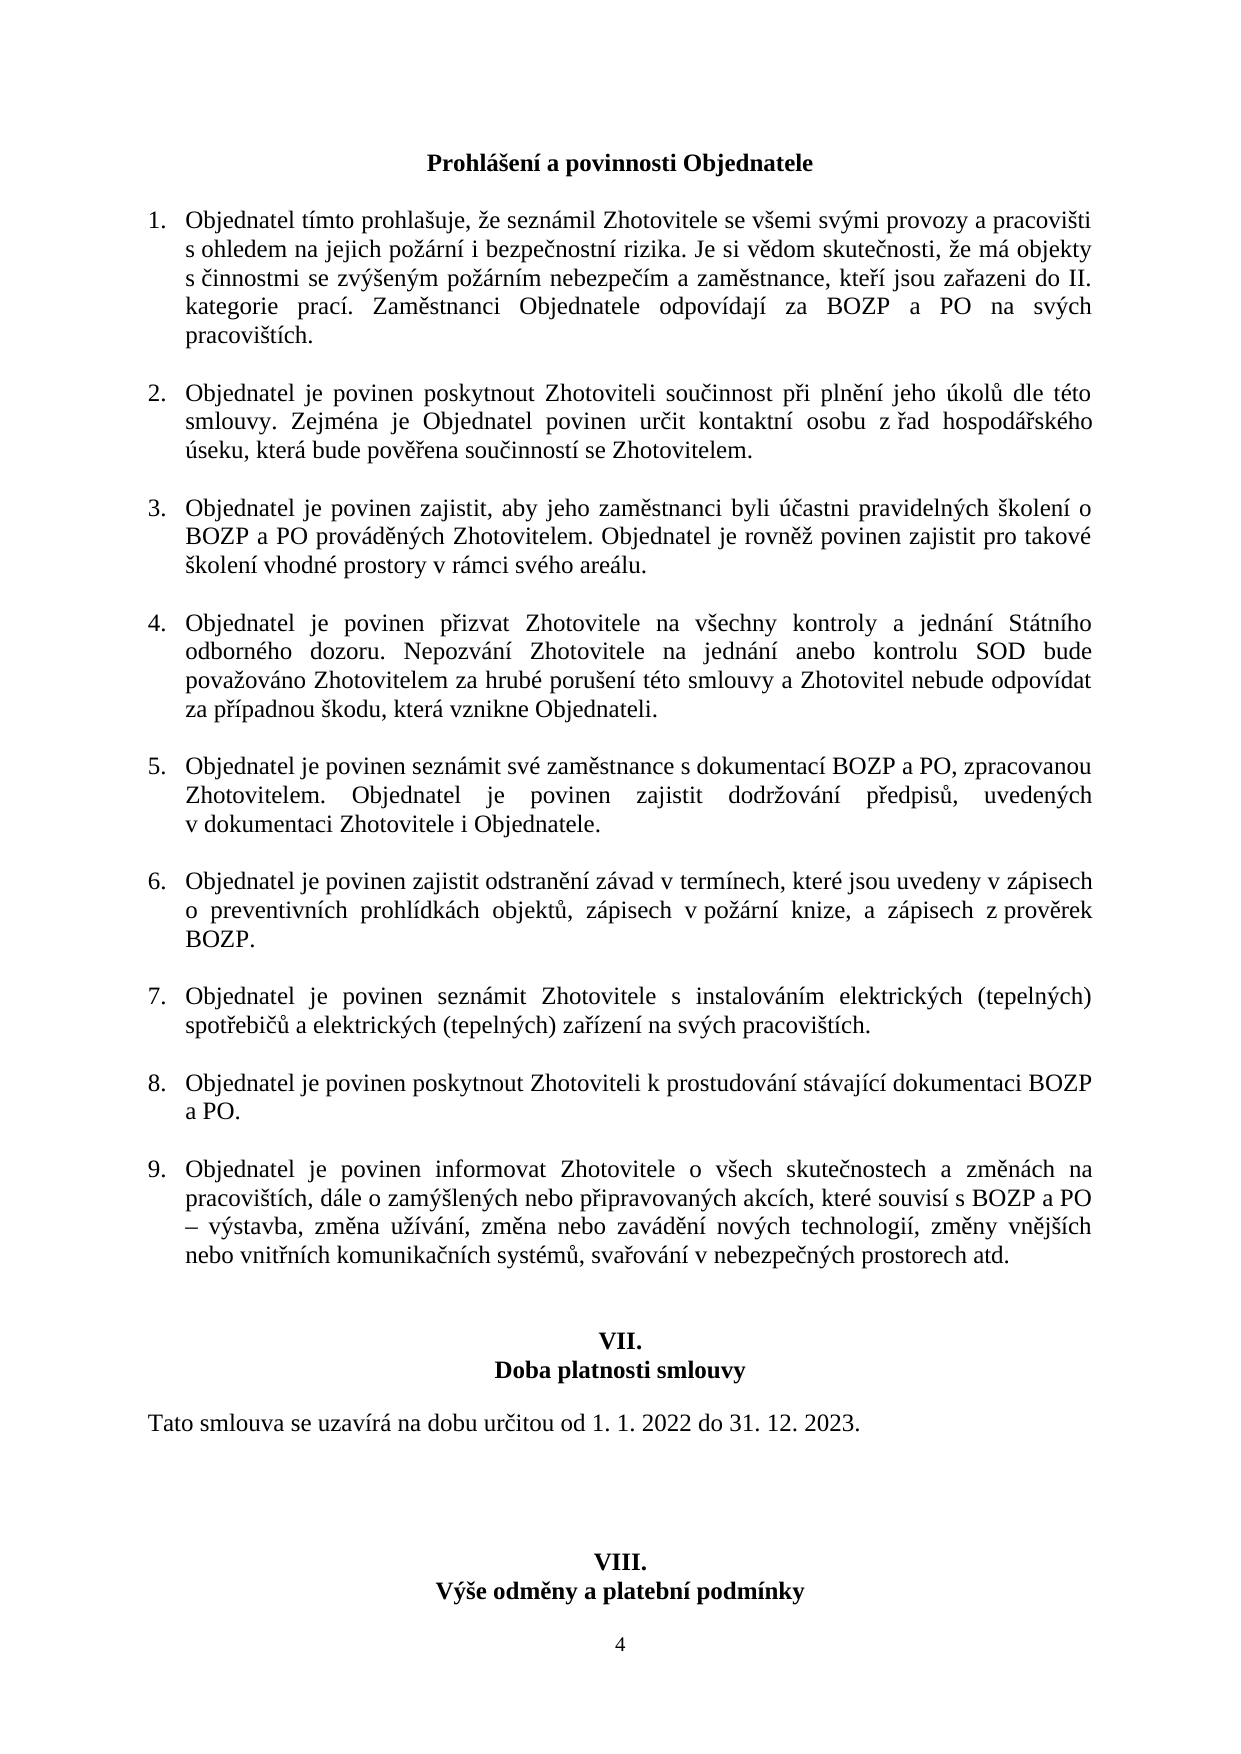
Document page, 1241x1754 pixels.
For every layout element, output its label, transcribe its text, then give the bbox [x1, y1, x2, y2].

list Objednatel je povinen zajistit odstranění závad v termínech, které jsou uvedeny v zápisech o preventivních prohlídkách objektů, zápisech v požární knize, a zápisech z prověrek BOZP. [148, 866, 1093, 953]
list Objednatel je povinen informovat Zhotovitele o všech skutečnostech a změnách na pracovištích, dále o zamýšlených nebo připravovaných akcích, které souvisí s BOZP a PO – výstavba, změna užívání, změna nebo zavádění nových technologií, změny vnějších nebo vnitřních komunikačních systémů, svařování v nebezpečných prostorech atd. [148, 1154, 1093, 1269]
list Objednatel je povinen seznámit své zaměstnance s dokumentací BOZP a PO, zpracovanou Zhotovitelem. Objednatel je povinen zajistit dodržování předpisů, uvedených v dokumentaci Zhotovitele i Objednatele. [148, 751, 1093, 838]
text VIII. [148, 1547, 1093, 1576]
text Prohlášení a povinnosti Objednatele [148, 148, 1093, 176]
text Výše odměny a platební podmínky [148, 1576, 1093, 1604]
list Objednatel je povinen zajistit, aby jeho zaměstnanci byli účastni pravidelných školení o BOZP a PO prováděných Zhotovitelem. Objednatel je rovněž povinen zajistit pro takové školení vhodné prostory v rámci svého areálu. [148, 493, 1093, 579]
list Objednatel je povinen poskytnout Zhotoviteli součinnost při plnění jeho úkolů dle této smlouvy. Zejména je Objednatel povinen určit kontaktní osobu z řad hospodářského úseku, která bude pověřena součinností se Zhotovitelem. [148, 378, 1093, 464]
list Objednatel tímto prohlašuje, že seznámil Zhotovitele se všemi svými provozy a pracovišti s ohledem na jejich požární i bezpečnostní rizika. Je si vědom skutečnosti, že má objekty s činnostmi se zvýšeným požárním nebezpečím a zaměstnance, kteří jsou zařazeni do II. kategorie prací. Zaměstnanci Objednatele odpovídají za BOZP a PO na svých pracovištích. [148, 205, 1093, 349]
subtitle Tato smlouva se uzavírá na dobu určitou od 1. 1. 2022 do 31. 12. 2023. [148, 1408, 1093, 1437]
list Objednatel je povinen poskytnout Zhotoviteli k prostudování stávající dokumentaci BOZP a PO. [148, 1068, 1093, 1125]
text VII. [148, 1326, 1093, 1355]
list Objednatel je povinen přizvat Zhotovitele na všechny kontroly a jednání Státního odborného dozoru. Nepozvání Zhotovitele na jednání anebo kontrolu SOD bude považováno Zhotovitelem za hrubé porušení této smlouvy a Zhotovitel nebude odpovídat za případnou škodu, která vznikne Objednateli. [148, 608, 1093, 723]
list Objednatel je povinen seznámit Zhotovitele s instalováním elektrických (tepelných) spotřebičů a elektrických (tepelných) zařízení na svých pracovištích. [148, 981, 1093, 1039]
subtitle Doba platnosti smlouvy [148, 1355, 1093, 1384]
